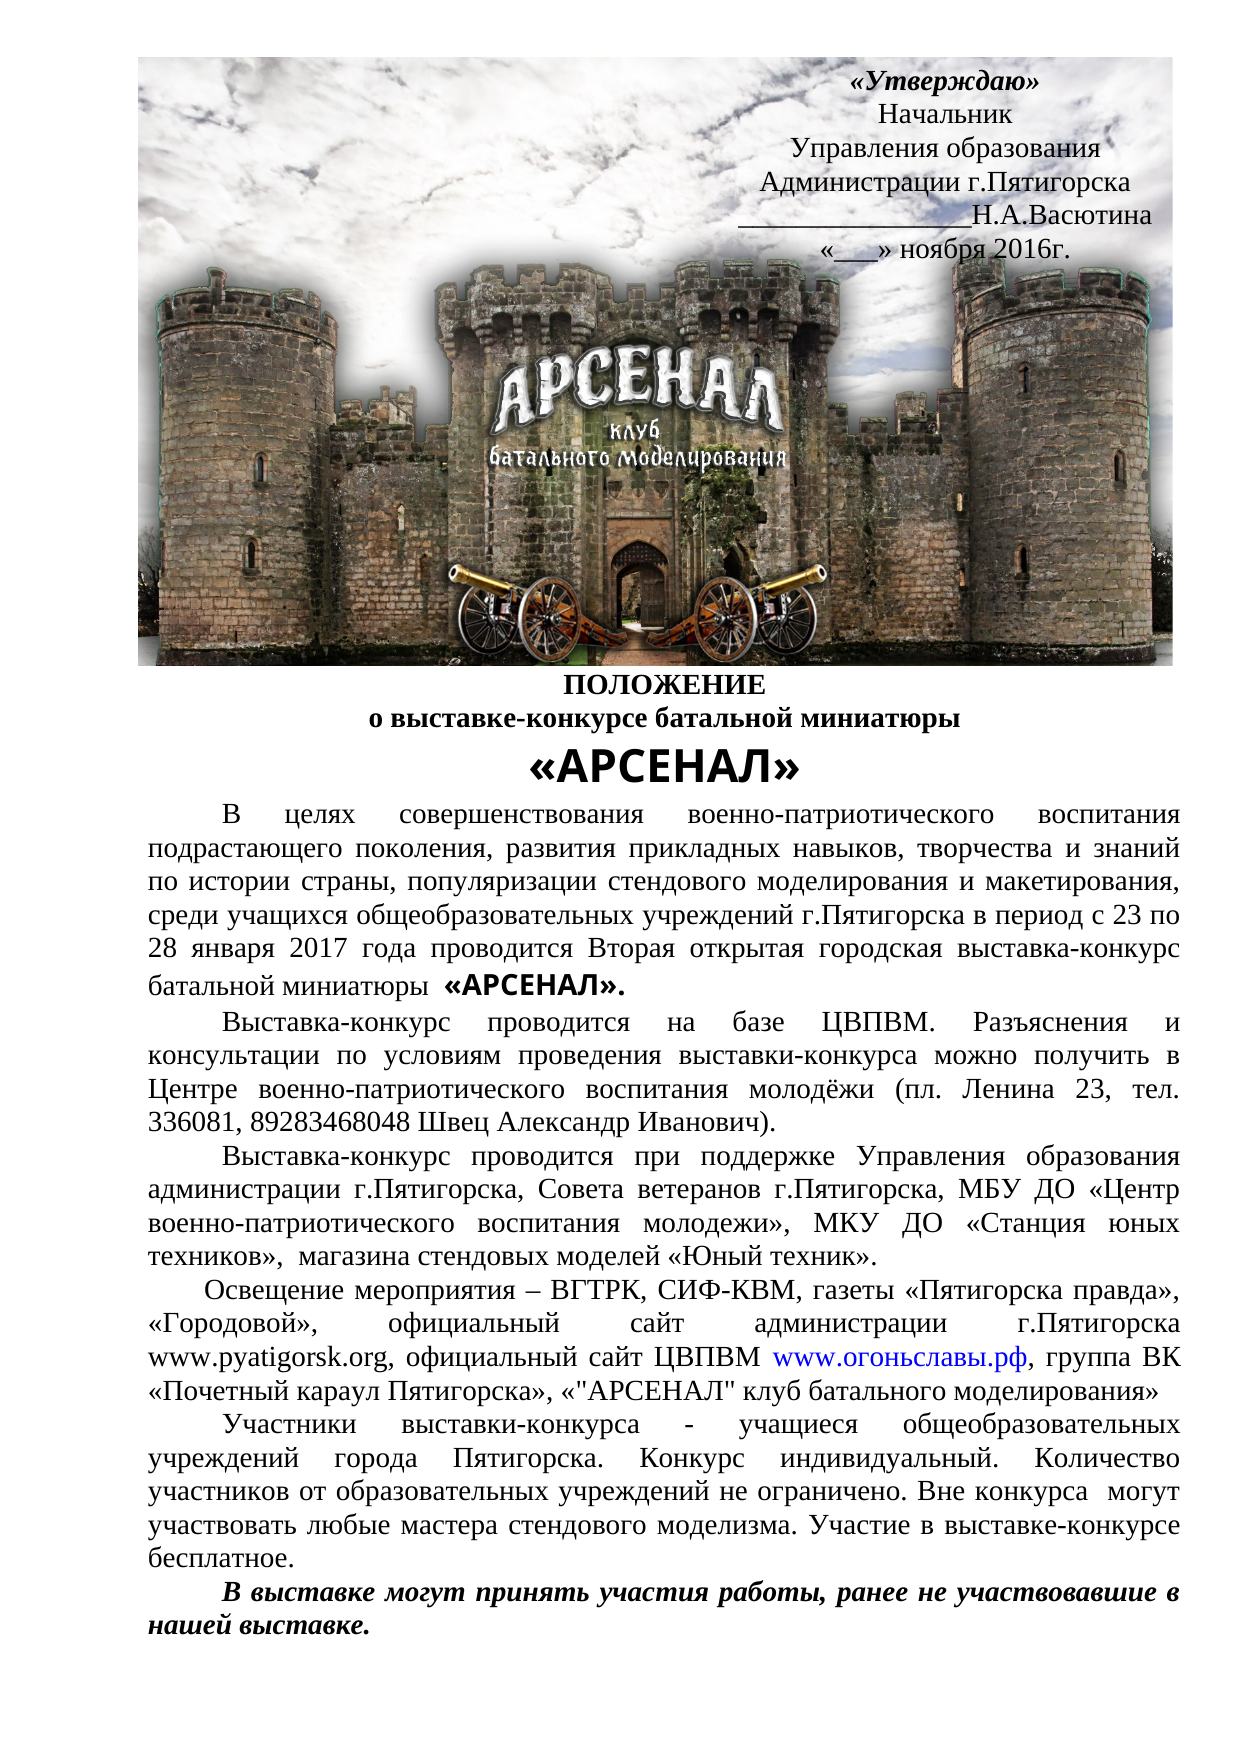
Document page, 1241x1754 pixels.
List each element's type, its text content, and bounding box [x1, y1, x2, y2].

text Участники выставки-конкурса - учащиеся общеобразовательных учреждений города Пятигорска. Конкурс индивидуальный. Количество участников от образовательных учреждений не ограничено. Вне конкурса могут участвовать любые мастера стендового моделизма. Участие в выставке-конкурсе бесплатное. [148, 1406, 1181, 1574]
text Управления образования [635, 130, 1181, 164]
text Выставка-конкурс проводится на базе ЦВПВМ. Разъяснения и консультации по условиям проведения выставки-конкурса можно получить в Центре военно-патриотического воспитания молодёжи (пл. Ленина 23, тел. 336081, 89283468048 Швец Александр Иванович). [148, 1004, 1181, 1138]
text Начальник [635, 97, 1181, 130]
subtitle Освещение мероприятия – ВГТРК, СИФ-КВМ, газеты «Пятигорска правда», «Городовой», официальный сайт администрации г.Пятигорска www.pyatigorsk.org, официальный сайт ЦВПВМ www.огоньславы.рф, группа ВК «Почетный караул Пятигорска», «"АРСЕНАЛ" клуб батального моделирования» [148, 1272, 1181, 1406]
text Администрации г.Пятигорска [635, 164, 1181, 197]
text о выставке-конкурсе батальной миниатюры [148, 700, 1181, 734]
text В целях совершенствования военно-патриотического воспитания подрастающего поколения, развития прикладных навыков, творчества и знаний по истории страны, популяризации стендового моделирования и макетирования, среди учащихся общеобразовательных учреждений г.Пятигорска в период с 23 по 28 января 2017 года проводится Вторая открытая городская выставка-конкурс батальной миниатюры «АРСЕНАЛ». [148, 796, 1181, 1004]
text ________________Н.А.Васютина [635, 197, 1181, 231]
text «Утверждаю» [635, 63, 1181, 97]
text Выставка-конкурс проводится при поддержке Управления образования администрации г.Пятигорска, Совета ветеранов г.Пятигорска, МБУ ДО «Центр военно-патриотического воспитания молодежи», МКУ ДО «Станция юных техников», магазина стендовых моделей «Юный техник». [148, 1138, 1181, 1272]
text В выставке могут принять участия работы, ранее не участвовавшие в нашей выставке. [148, 1574, 1181, 1641]
text «АРСЕНАЛ» [148, 734, 1181, 796]
picture [138, 57, 1173, 666]
subtitle ПОЛОЖЕНИЕ [148, 667, 1181, 700]
text «___» ноября 2016г. [635, 231, 1181, 264]
